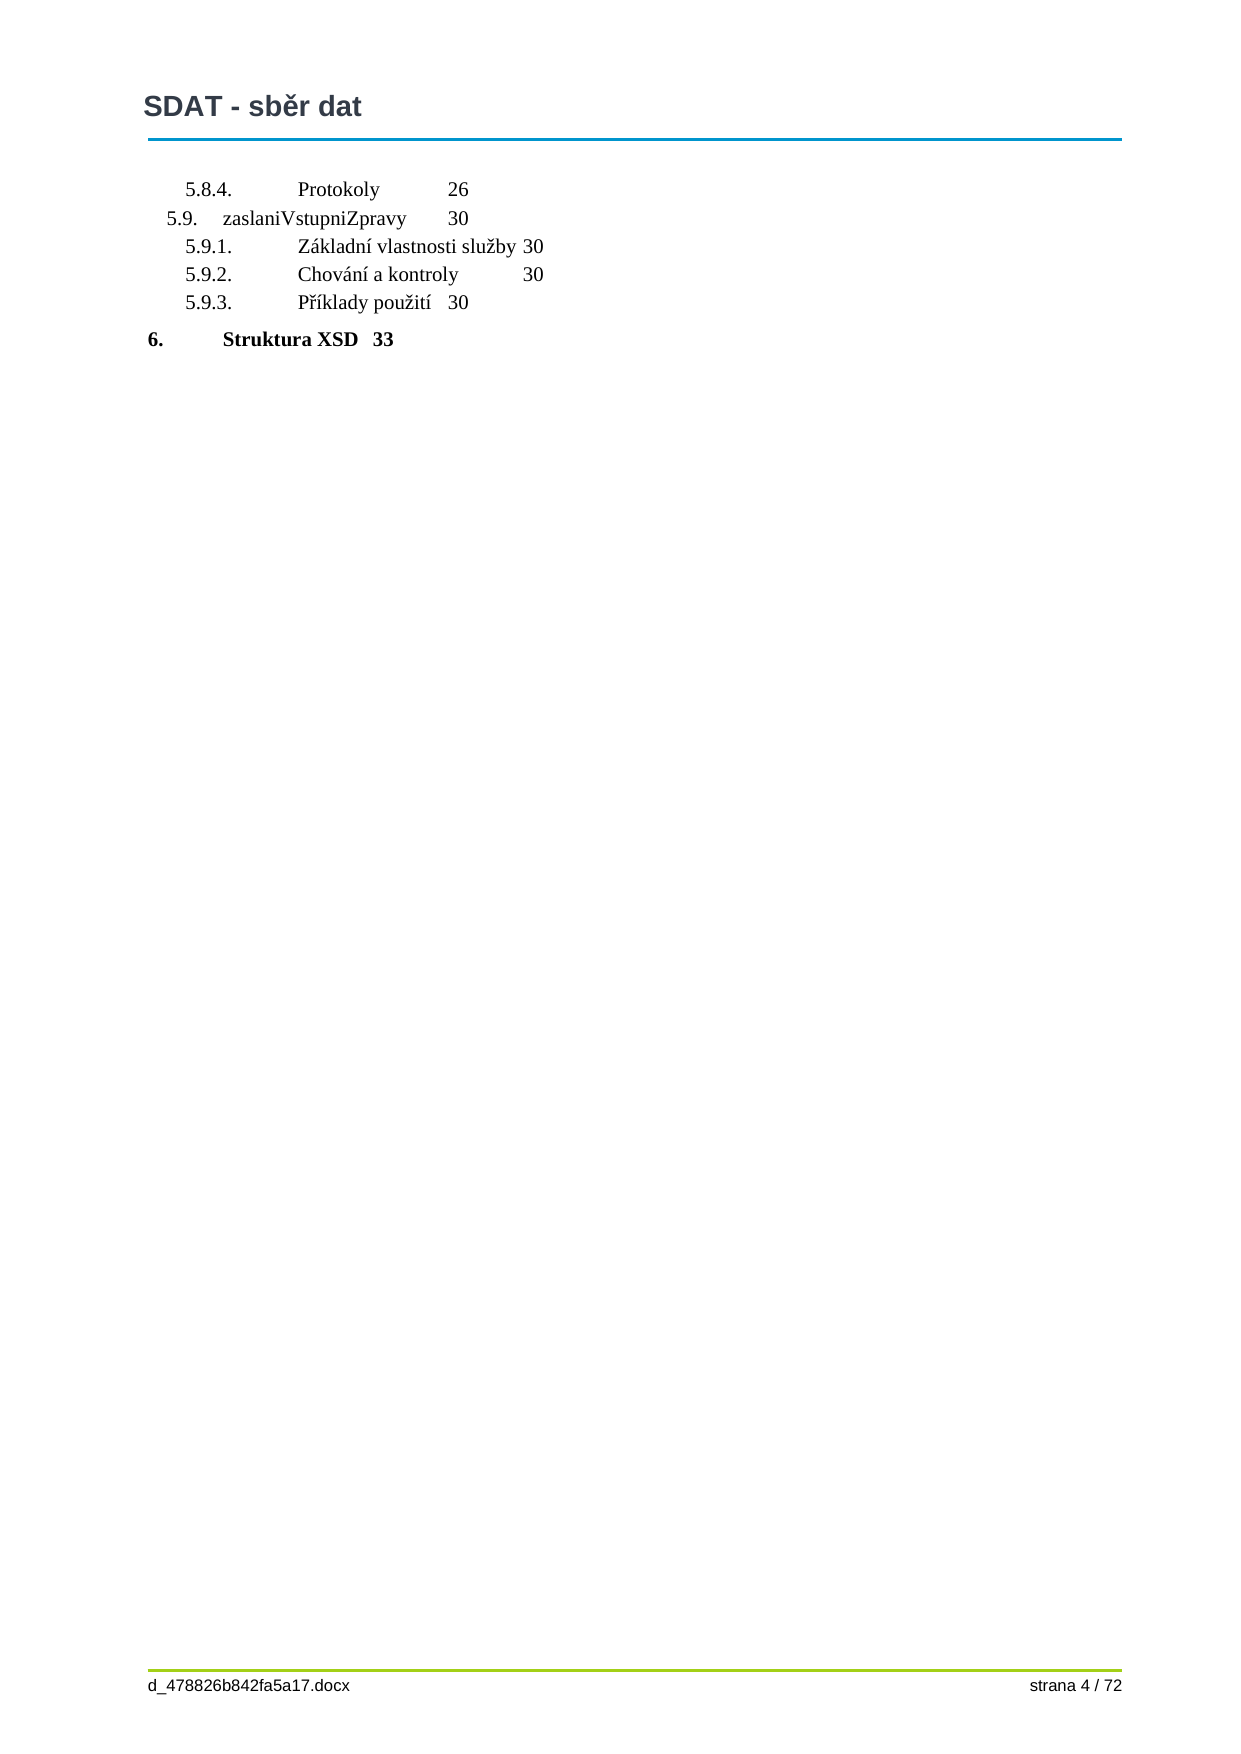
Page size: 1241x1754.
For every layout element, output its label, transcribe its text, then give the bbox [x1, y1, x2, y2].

text 5.9.1. Základní vlastnosti služby 30 [185, 234, 1047, 258]
text 5.9. zaslaniVstupniZpravy 30 [166, 205, 1047, 229]
text 5.9.3. Příklady použití 30 [185, 290, 1047, 314]
text 5.8.4. Protokoly 26 [185, 177, 1047, 201]
text 5.9.2. Chování a kontroly 30 [185, 262, 1047, 286]
text 6. Struktura XSD 33 [148, 327, 1047, 351]
